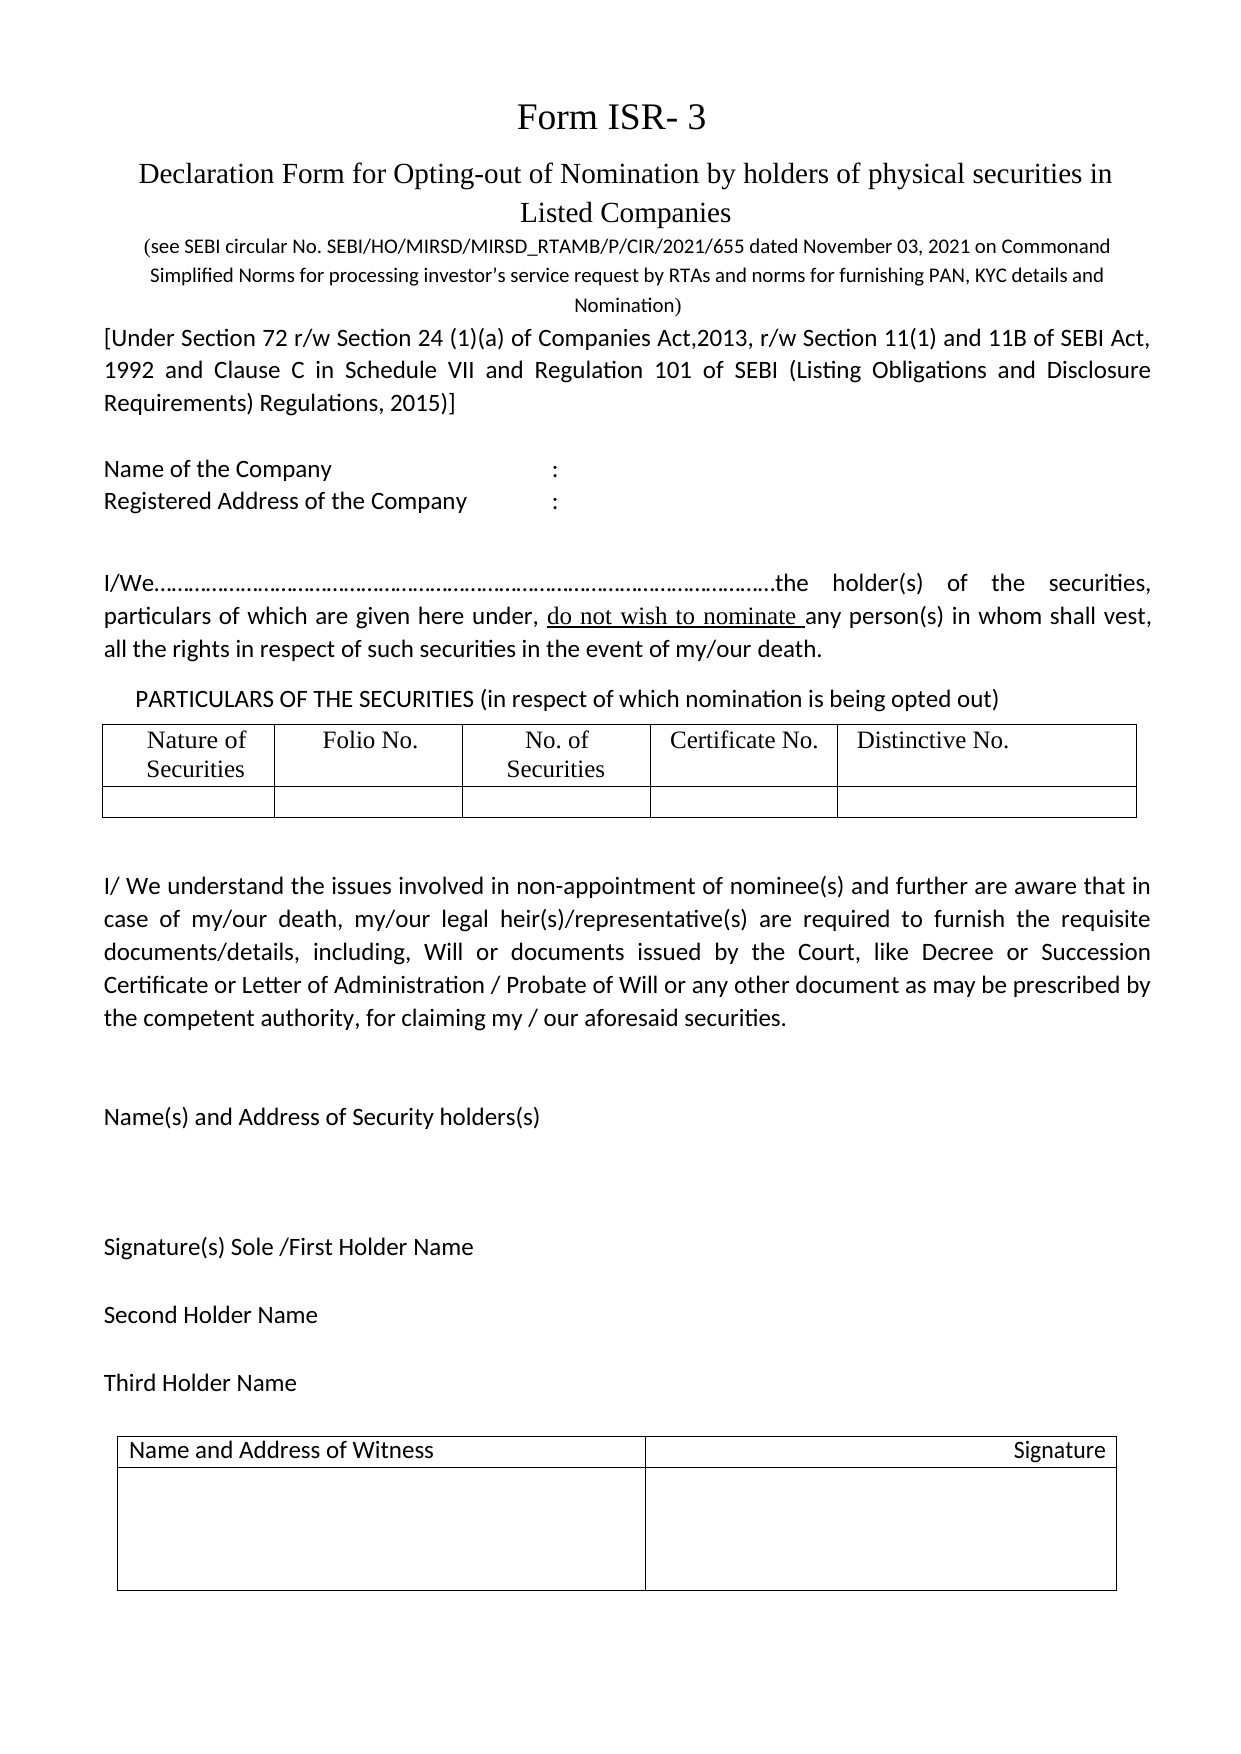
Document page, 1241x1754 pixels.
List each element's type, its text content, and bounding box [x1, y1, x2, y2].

text Name of the Company : Registered Address of the Company : [103, 453, 560, 516]
table_header Name and Address of Witness [118, 1437, 645, 1467]
table_cell [651, 787, 837, 817]
table_cell [103, 787, 274, 817]
table_header Certificate No. [651, 725, 837, 786]
text Declaration Form for Opting-out of Nomination by holders of physical securities in Listed Companies [136, 156, 1115, 228]
text PARTICULARS OF THE SECURITIES (in respect of which nomination is being opted out) [135, 683, 1163, 713]
table_header Distinctive No. [838, 725, 1136, 786]
text [Under Section 72 r/w Section 24 (1)(a) of Companies Act,2013, r/w Section 11(1) and 11B of SEBI Act, 1992 and Clause C in Schedule VII and Regulation 101 of SEBI (Listing Obligations and Disclosure Requirements) Regulations, 2015)] [103, 322, 1152, 418]
table_header Signature [646, 1437, 1116, 1467]
table_header Folio No. [275, 725, 462, 786]
text (see SEBI circular No. SEBI/HO/MIRSD/MIRSD_RTAMB/P/CIR/2021/655 dated November 03, 2021 on Commonand Simplified Norms for processing investor’s service request by RTAs and norms for furnishing PAN, KYC details and Nomination) [136, 233, 1119, 317]
table_cell [646, 1468, 1116, 1590]
text Second Holder Name Third Holder Name [103, 1299, 320, 1398]
text I/We………………………………………………………………………………………………the holder(s) of the securities, particulars of which are given here under, do not wish to nominate any person(s) in whom shall vest, all the rights in respect of such securities in the event of my/our death. [103, 567, 1152, 664]
text I/ We understand the issues involved in non-appointment of nominee(s) and further are aware that in case of my/our death, my/our legal heir(s)/representative(s) are required to furnish the requisite documents/details, including, Will or documents issued by the Court, like Decree or Succession Certificate or Letter of Administration / Probate of Will or any other document as may be prescribed by the competent authority, for claiming my / our aforesaid securities. [103, 870, 1152, 1032]
table_cell [463, 787, 650, 817]
text Form ISR- 3 [108, 94, 1115, 137]
table_cell [275, 787, 462, 817]
table_cell [118, 1468, 645, 1590]
table_header Nature of Securities [103, 725, 274, 786]
table_cell [838, 787, 1136, 817]
table_header No. of Securities [463, 725, 650, 786]
text Name(s) and Address of Security holders(s) Signature(s) Sole /First Holder Name [103, 1101, 1081, 1262]
